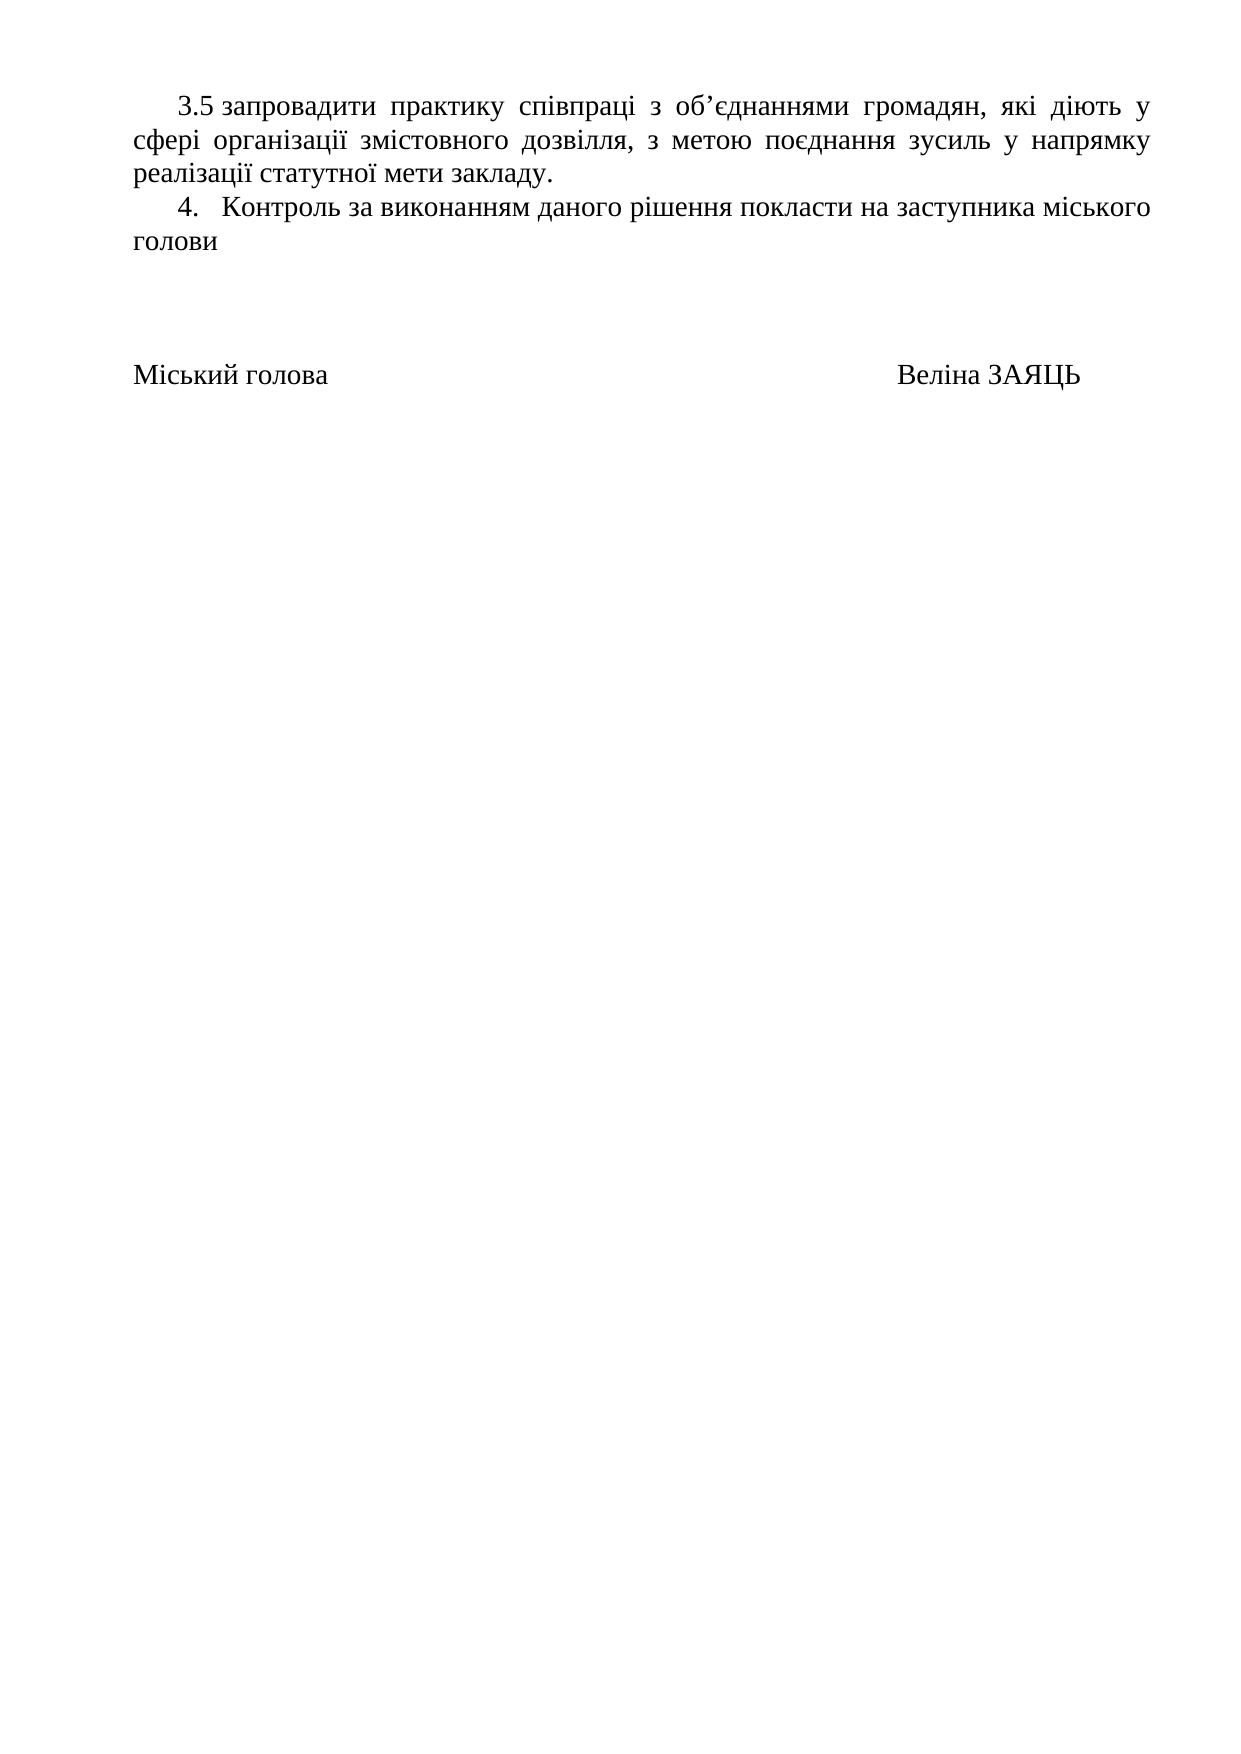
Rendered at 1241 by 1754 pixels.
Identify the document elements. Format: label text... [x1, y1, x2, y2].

list Контроль за виконанням даного рішення покласти на заступника міського голови [133, 189, 1152, 256]
text Міський голова Веліна ЗАЯЦЬ [133, 357, 1152, 390]
list запровадити практику співпраці з об’єднаннями громадян, які діють у сфері організації змістовного дозвілля, з метою поєднання зусиль у напрямку реалізації статутної мети закладу. [133, 88, 1152, 189]
